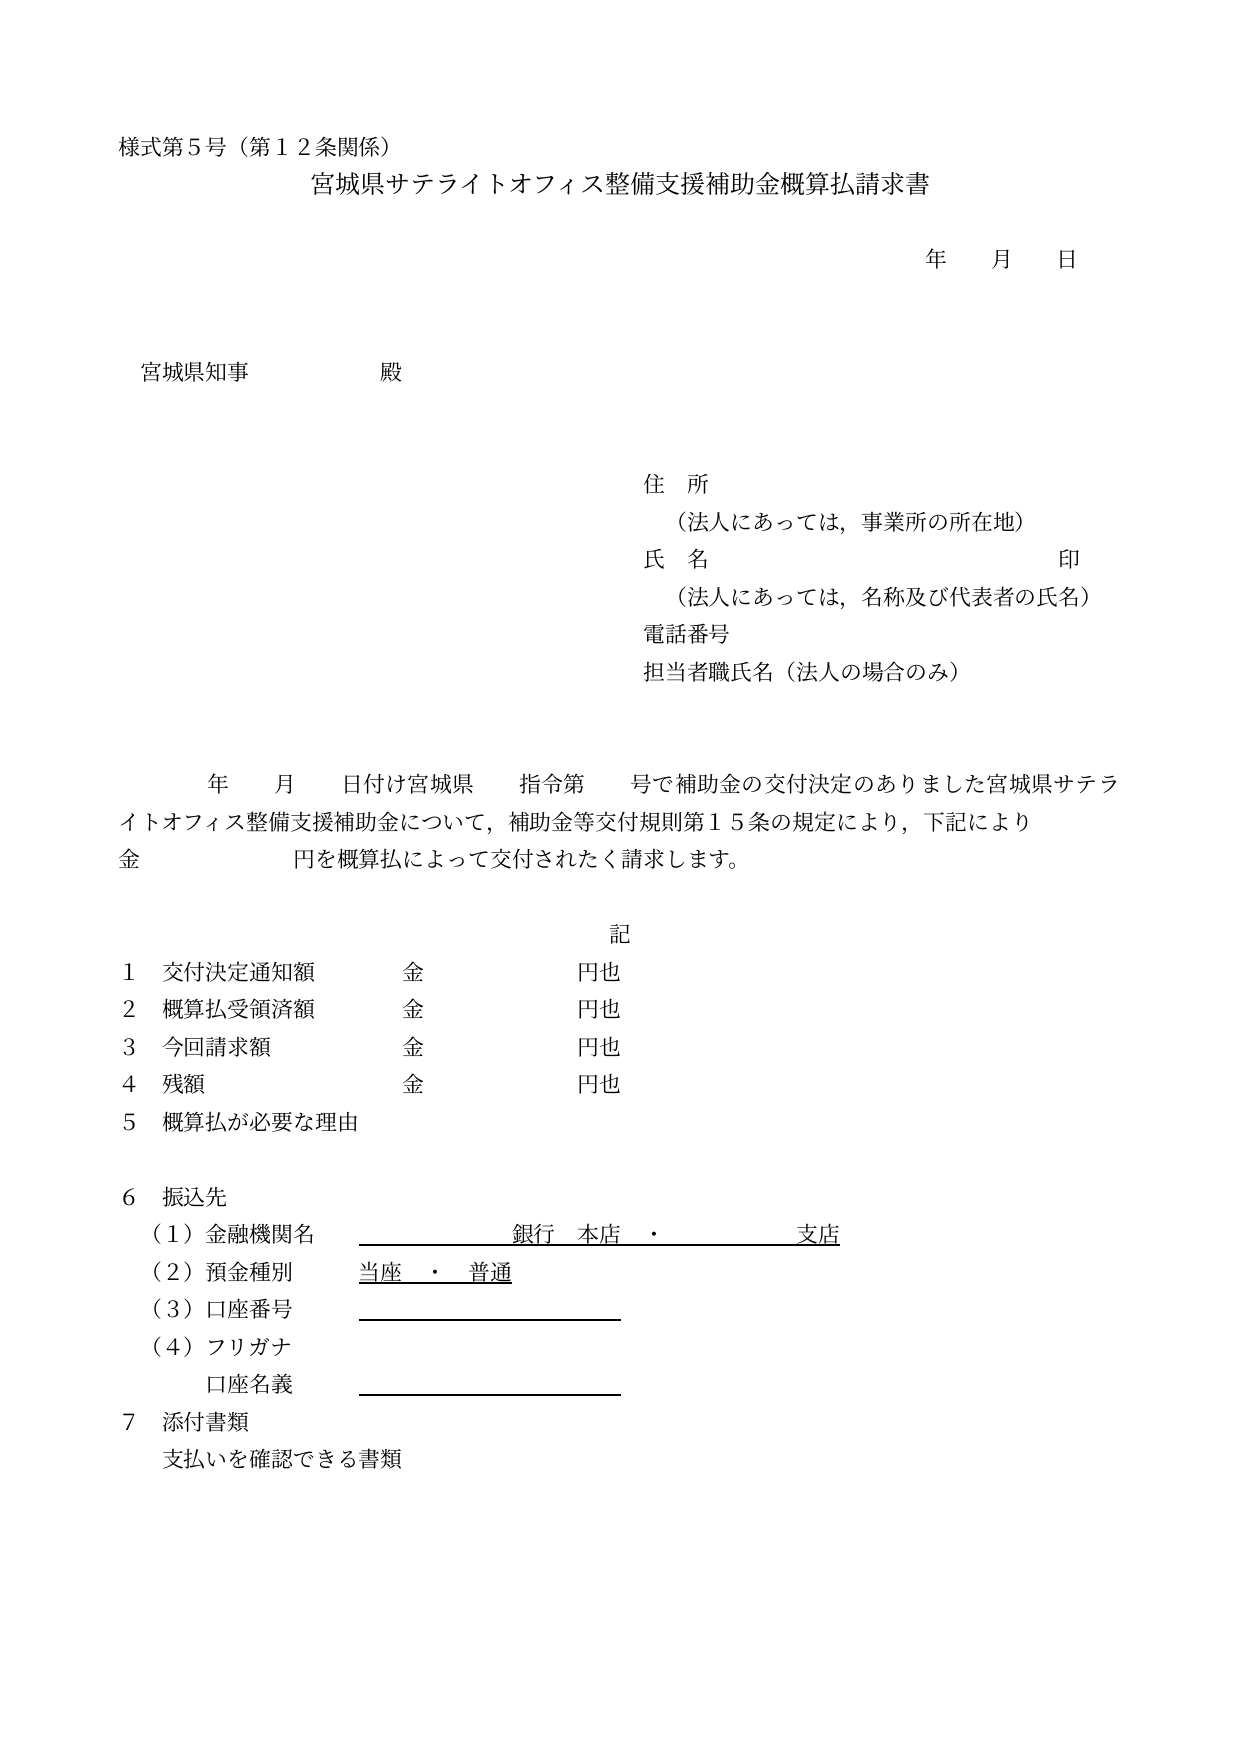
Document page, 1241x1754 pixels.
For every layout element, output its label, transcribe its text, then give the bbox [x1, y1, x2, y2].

text 金 円を概算払によって交付されたく請求します。 [118, 839, 1122, 877]
text ７ 添付書類 [118, 1402, 1122, 1439]
text （法人にあっては，名称及び代表者の氏名） [118, 577, 1122, 614]
text （４）フリガナ [118, 1327, 1122, 1364]
text 宮城県サテライトオフィス整備支援補助金概算払請求書 [118, 164, 1122, 202]
text ４ 残額 金 円也 [118, 1064, 1122, 1102]
text ６ 振込先 [118, 1177, 1122, 1214]
text （２）預金種別 当座 ・ 普通 [118, 1252, 1122, 1289]
text 口座名義 [118, 1364, 1122, 1402]
text ５ 概算払が必要な理由 [118, 1102, 1122, 1139]
text （法人にあっては，事業所の所在地） [118, 502, 1122, 539]
text 様式第５号（第１２条関係） [118, 127, 1122, 164]
text （１）金融機関名 銀行 本店 ・ 支店 [118, 1214, 1122, 1252]
text 住 所 [118, 464, 1122, 502]
text 年 月 日付け宮城県 指令第 号で補助金の交付決定のありました宮城県サテライトオフィス整備支援補助金について，補助金等交付規則第１５条の規定により，下記により [118, 764, 1122, 839]
text 宮城県知事 殿 [118, 352, 1122, 389]
text 記 [118, 914, 1122, 952]
text ３ 今回請求額 金 円也 [118, 1027, 1122, 1064]
text １ 交付決定通知額 金 円也 [118, 952, 1122, 989]
text 支払いを確認できる書類 [118, 1439, 1122, 1477]
text ２ 概算払受領済額 金 円也 [118, 989, 1122, 1027]
text 年 月 日 [118, 239, 1078, 277]
text 担当者職氏名（法人の場合のみ） [118, 652, 1122, 689]
text 電話番号 [118, 614, 1122, 652]
text 氏 名 印 [118, 539, 1122, 577]
text （３）口座番号 [118, 1289, 1122, 1327]
